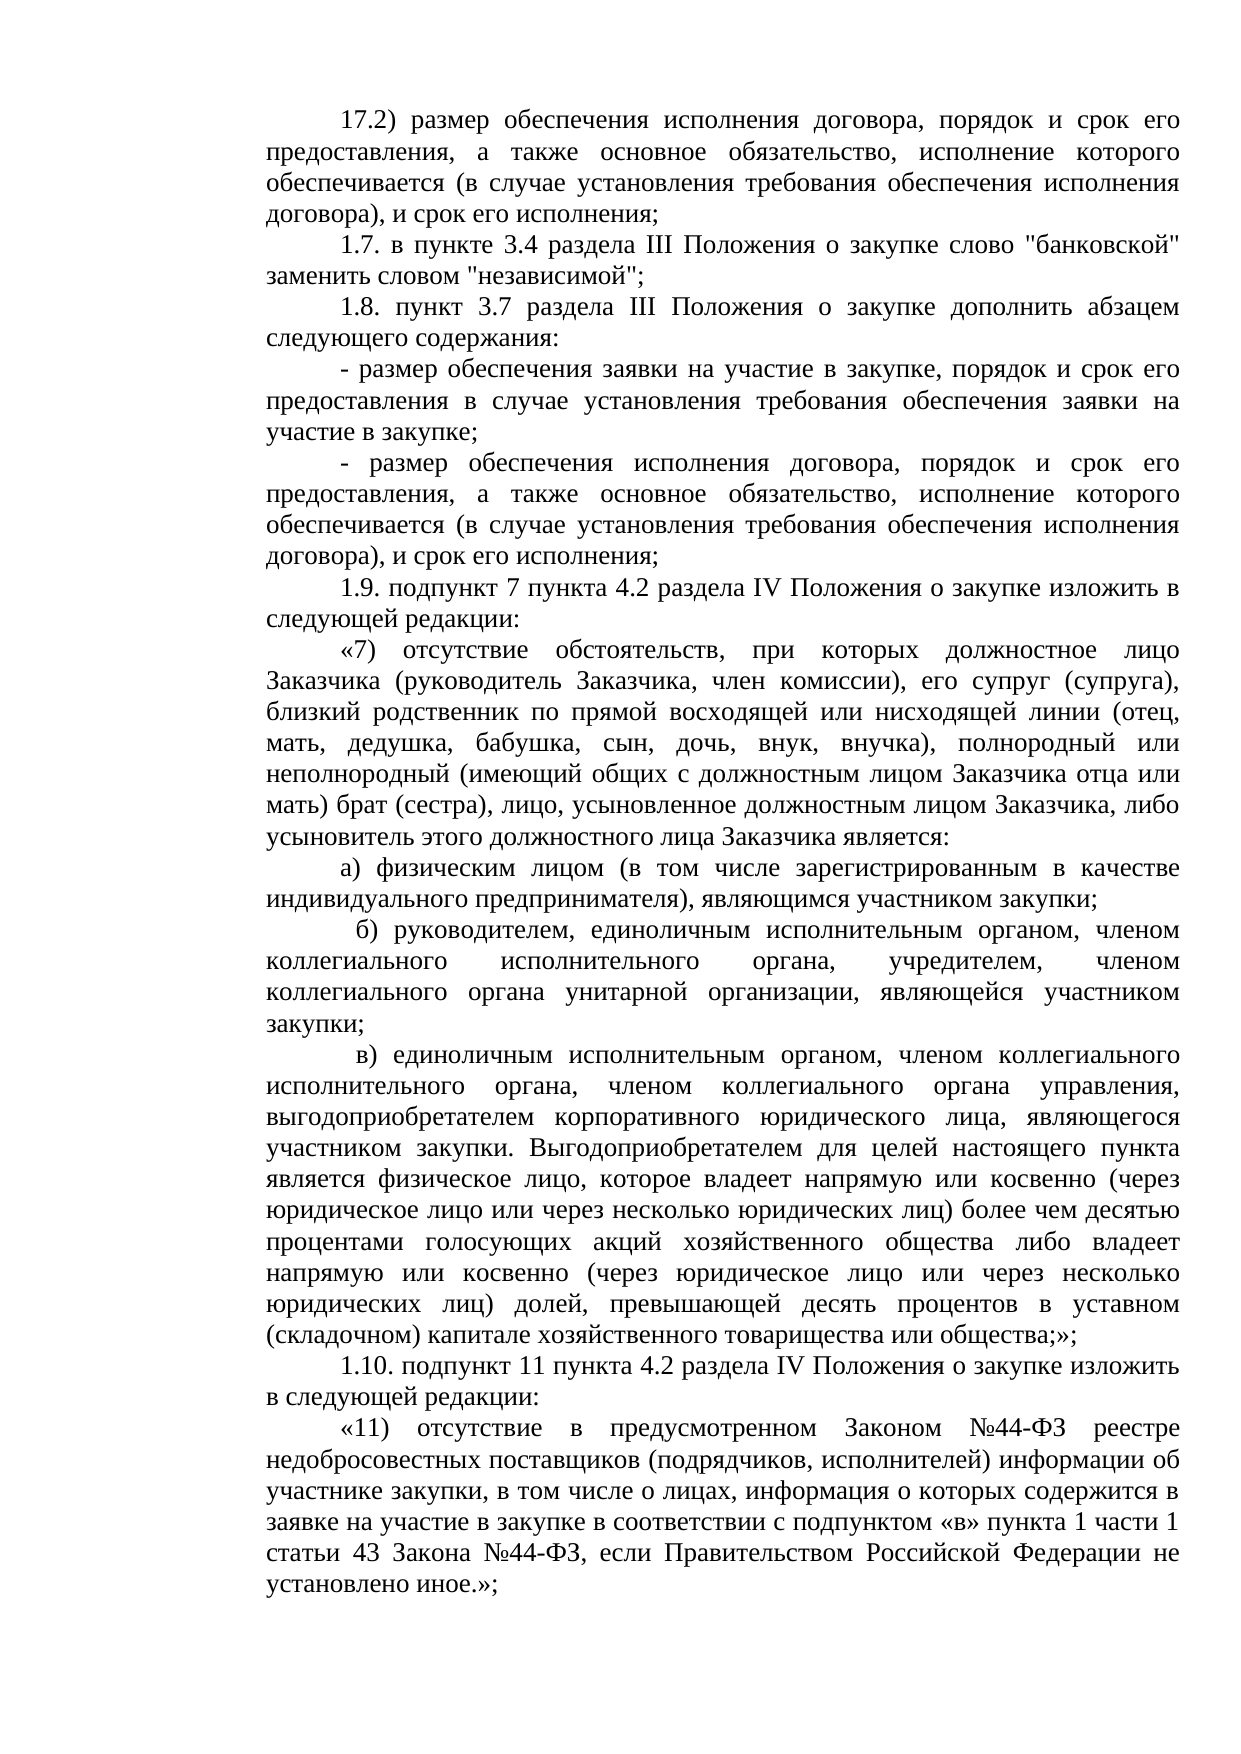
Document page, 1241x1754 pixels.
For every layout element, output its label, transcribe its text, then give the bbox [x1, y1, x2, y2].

text - размер обеспечения исполнения договора, порядок и срок его предоставления, а также основное обязательство, исполнение которого обеспечивается (в случае установления требования обеспечения исполнения договора), и срок его исполнения; [266, 446, 1181, 571]
text 1.9. подпункт 7 пункта 4.2 раздела IV Положения о закупке изложить в следующей редакции: [266, 571, 1181, 633]
text 1.8. пункт 3.7 раздела III Положения о закупке дополнить абзацем следующего содержания: [266, 290, 1181, 353]
text б) руководителем, единоличным исполнительным органом, членом коллегиального исполнительного органа, учредителем, членом коллегиального органа унитарной организации, являющейся участником закупки; [266, 913, 1181, 1038]
text 1.10. подпункт 11 пункта 4.2 раздела IV Положения о закупке изложить в следующей редакции: [266, 1349, 1181, 1412]
text «7) отсутствие обстоятельств, при которых должностное лицо Заказчика (руководитель Заказчика, член комиссии), его супруг (супруга), близкий родственник по прямой восходящей или нисходящей линии (отец, мать, дедушка, бабушка, сын, дочь, внук, внучка), полнородный или неполнородный (имеющий общих с должностным лицом Заказчика отца или мать) брат (сестра), лицо, усыновленное должностным лицом Заказчика, либо усыновитель этого должностного лица Заказчика является: [266, 633, 1181, 851]
text 17.2) размер обеспечения исполнения договора, порядок и срок его предоставления, а также основное обязательство, исполнение которого обеспечивается (в случае установления требования обеспечения исполнения договора), и срок его исполнения; [266, 103, 1181, 228]
text а) физическим лицом (в том числе зарегистрированным в качестве индивидуального предпринимателя), являющимся участником закупки; [266, 851, 1181, 913]
text в) единоличным исполнительным органом, членом коллегиального исполнительного органа, членом коллегиального органа управления, выгодоприобретателем корпоративного юридического лица, являющегося участником закупки. Выгодоприобретателем для целей настоящего пункта является физическое лицо, которое владеет напрямую или косвенно (через юридическое лицо или через несколько юридических лиц) более чем десятью процентами голосующих акций хозяйственного общества либо владеет напрямую или косвенно (через юридическое лицо или через несколько юридических лиц) долей, превышающей десять процентов в уставном (складочном) капитале хозяйственного товарищества или общества;»; [266, 1038, 1181, 1349]
text - размер обеспечения заявки на участие в закупке, порядок и срок его предоставления в случае установления требования обеспечения заявки на участие в закупке; [266, 353, 1181, 446]
text «11) отсутствие в предусмотренном Законом №44-ФЗ реестре недобросовестных поставщиков (подрядчиков, исполнителей) информации об участнике закупки, в том числе о лицах, информация о которых содержится в заявке на участие в закупке в соответствии с подпунктом «в» пункта 1 части 1 статьи 43 Закона №44-ФЗ, если Правительством Российской Федерации не установлено иное.»; [266, 1412, 1181, 1598]
text 1.7. в пункте 3.4 раздела III Положения о закупке слово "банковской" заменить словом "независимой"; [266, 228, 1181, 290]
